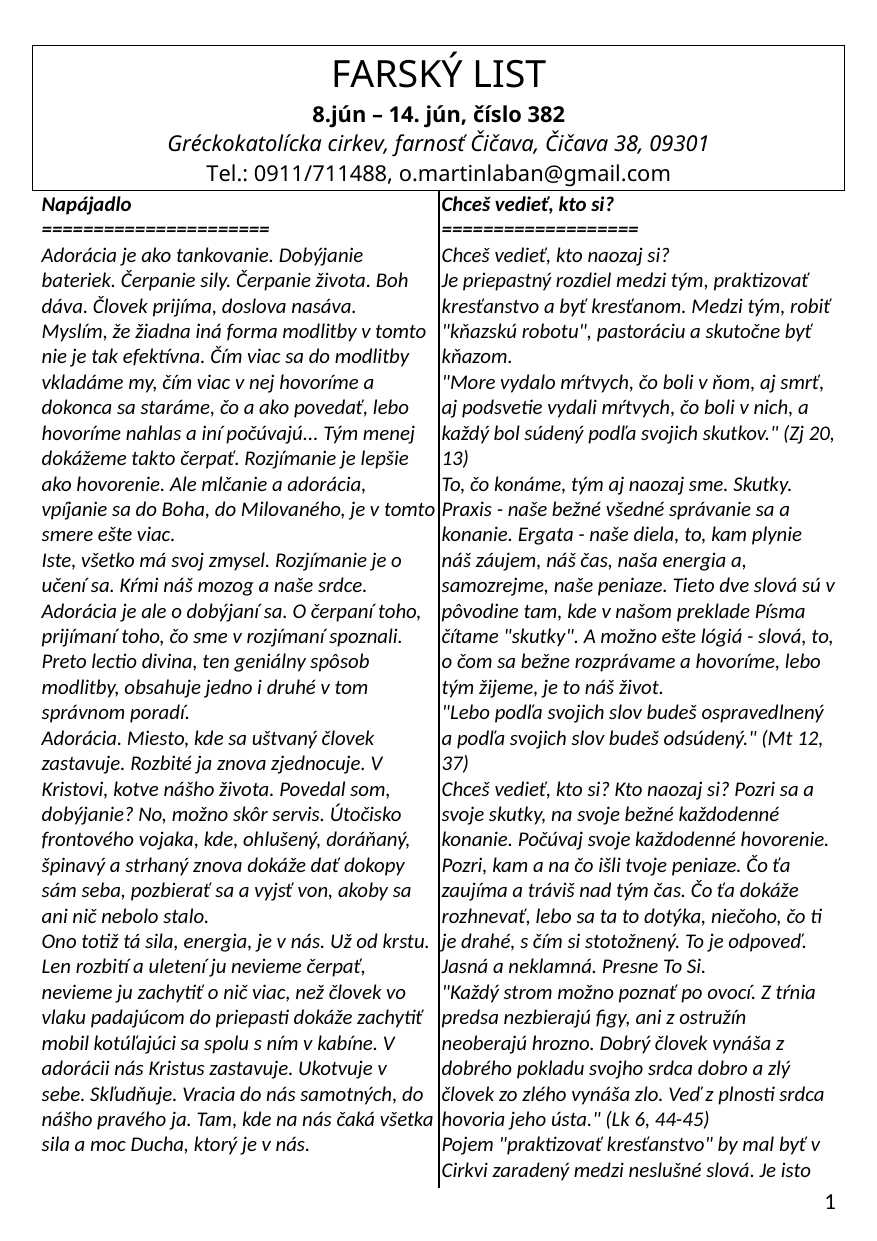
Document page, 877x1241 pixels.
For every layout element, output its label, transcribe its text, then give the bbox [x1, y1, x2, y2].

text Ono totiž tá sila, energia, je v nás. Už od krstu. Len rozbití a uletení ju nevieme čerpať, nevieme ju zachytiť o nič viac, než človek vo vlaku padajúcom do priepasti dokáže zachytiť mobil kotúľajúci sa spolu s ním v kabíne. V adorácii nás Kristus zastavuje. Ukotvuje v sebe. Skľudňuje. Vracia do nás samotných, do nášho pravého ja. Tam, kde na nás čaká všetka sila a moc Ducha, ktorý je v nás. [41, 928, 436, 1157]
text Pojem "praktizovať kresťanstvo" by mal byť v Cirkvi zaradený medzi neslušné slová. Je isto jedným z najväčších klamov, aké Diabol rozširuje. [441, 1132, 836, 1182]
text "More vydalo mŕtvych, čo boli v ňom, aj smrť, aj podsvetie vydali mŕtvych, čo boli v nich, a každý bol súdený podľa svojich skutkov." (Zj 20, 13) [441, 369, 836, 471]
text Preto lectio divina, ten geniálny spôsob modlitby, obsahuje jedno i druhé v tom správnom poradí. [41, 649, 436, 725]
text Gréckokatolícka cirkev, farnosť Čičava, Čičava 38, 09301 [41, 128, 836, 155]
text Iste, všetko má svoj zmysel. Rozjímanie je o učení sa. Kŕmi náš mozog a naše srdce. Adorácia je ale o dobýjaní sa. O čerpaní toho, prijímaní toho, čo sme v rozjímaní spoznali. [41, 547, 436, 649]
text To, čo konáme, tým aj naozaj sme. Skutky. Praxis - naše bežné všedné správanie sa a konanie. Ergata - naše diela, to, kam plynie náš záujem, náš čas, naša energia a, samozrejme, naše peniaze. Tieto dve slová sú v pôvodine tam, kde v našom preklade Písma čítame "skutky". A možno ešte lógiá - slová, to, o čom sa bežne rozprávame a hovoríme, lebo tým žijeme, je to náš život. [441, 471, 836, 699]
text Adorácia. Miesto, kde sa uštvaný človek zastavuje. Rozbité ja znova zjednocuje. V Kristovi, kotve nášho života. Povedal som, dobýjanie? No, možno skôr servis. Útočisko frontového vojaka, kde, ohlušený, doráňaný, špinavý a strhaný znova dokáže dať dokopy sám seba, pozbierať sa a vyjsť von, akoby sa ani nič nebolo stalo. [41, 725, 436, 928]
text Napájadlo [41, 191, 436, 217]
text =================== [441, 217, 836, 242]
text "Každý strom možno poznať po ovocí. Z tŕnia predsa nezbierajú figy, ani z ostružín neoberajú hrozno. Dobrý človek vynáša z dobrého pokladu svojho srdca dobro a zlý človek zo zlého vynáša zlo. Veď z plnosti srdca hovoria jeho ústa." (Lk 6, 44-45) [441, 979, 836, 1132]
text Chceš vedieť, kto si? Kto naozaj si? Pozri sa a svoje skutky, na svoje bežné každodenné konanie. Počúvaj svoje každodenné hovorenie. Pozri, kam a na čo išli tvoje peniaze. Čo ťa zaujíma a tráviš nad tým čas. Čo ťa dokáže rozhnevať, lebo sa ta to dotýka, niečoho, čo ti je drahé, s čím si stotožnený. To je odpoveď. Jasná a neklamná. Presne To Si. [441, 776, 836, 979]
text 8.jún – 14. jún, číslo 382 [41, 99, 836, 128]
text Chceš vedieť, kto naozaj si? [441, 242, 836, 267]
text Chceš vedieť, kto si? [441, 191, 836, 217]
text Je priepastný rozdiel medzi tým, praktizovať kresťanstvo a byť kresťanom. Medzi tým, robiť "kňazskú robotu", pastoráciu a skutočne byť kňazom. [441, 267, 836, 369]
text Adorácia je ako tankovanie. Dobýjanie bateriek. Čerpanie sily. Čerpanie života. Boh dáva. Človek prijíma, doslova nasáva. [41, 242, 436, 318]
text Myslím, že žiadna iná forma modlitby v tomto nie je tak efektívna. Čím viac sa do modlitby vkladáme my, čím viac v nej hovoríme a dokonca sa staráme, čo a ako povedať, lebo hovoríme nahlas a iní počúvajú... Tým menej dokážeme takto čerpať. Rozjímanie je lepšie ako hovorenie. Ale mlčanie a adorácia, vpíjanie sa do Boha, do Milovaného, je v tomto smere ešte viac. [41, 318, 436, 547]
subtitle FARSKÝ LIST [33, 46, 844, 99]
text "Lebo podľa svojich slov budeš ospravedlnený a podľa svojich slov budeš odsúdený." (Mt 12, 37) [441, 699, 836, 776]
text ====================== [41, 217, 436, 242]
text Tel.: 0911/711488, o.martinlaban@gmail.com [33, 155, 844, 190]
